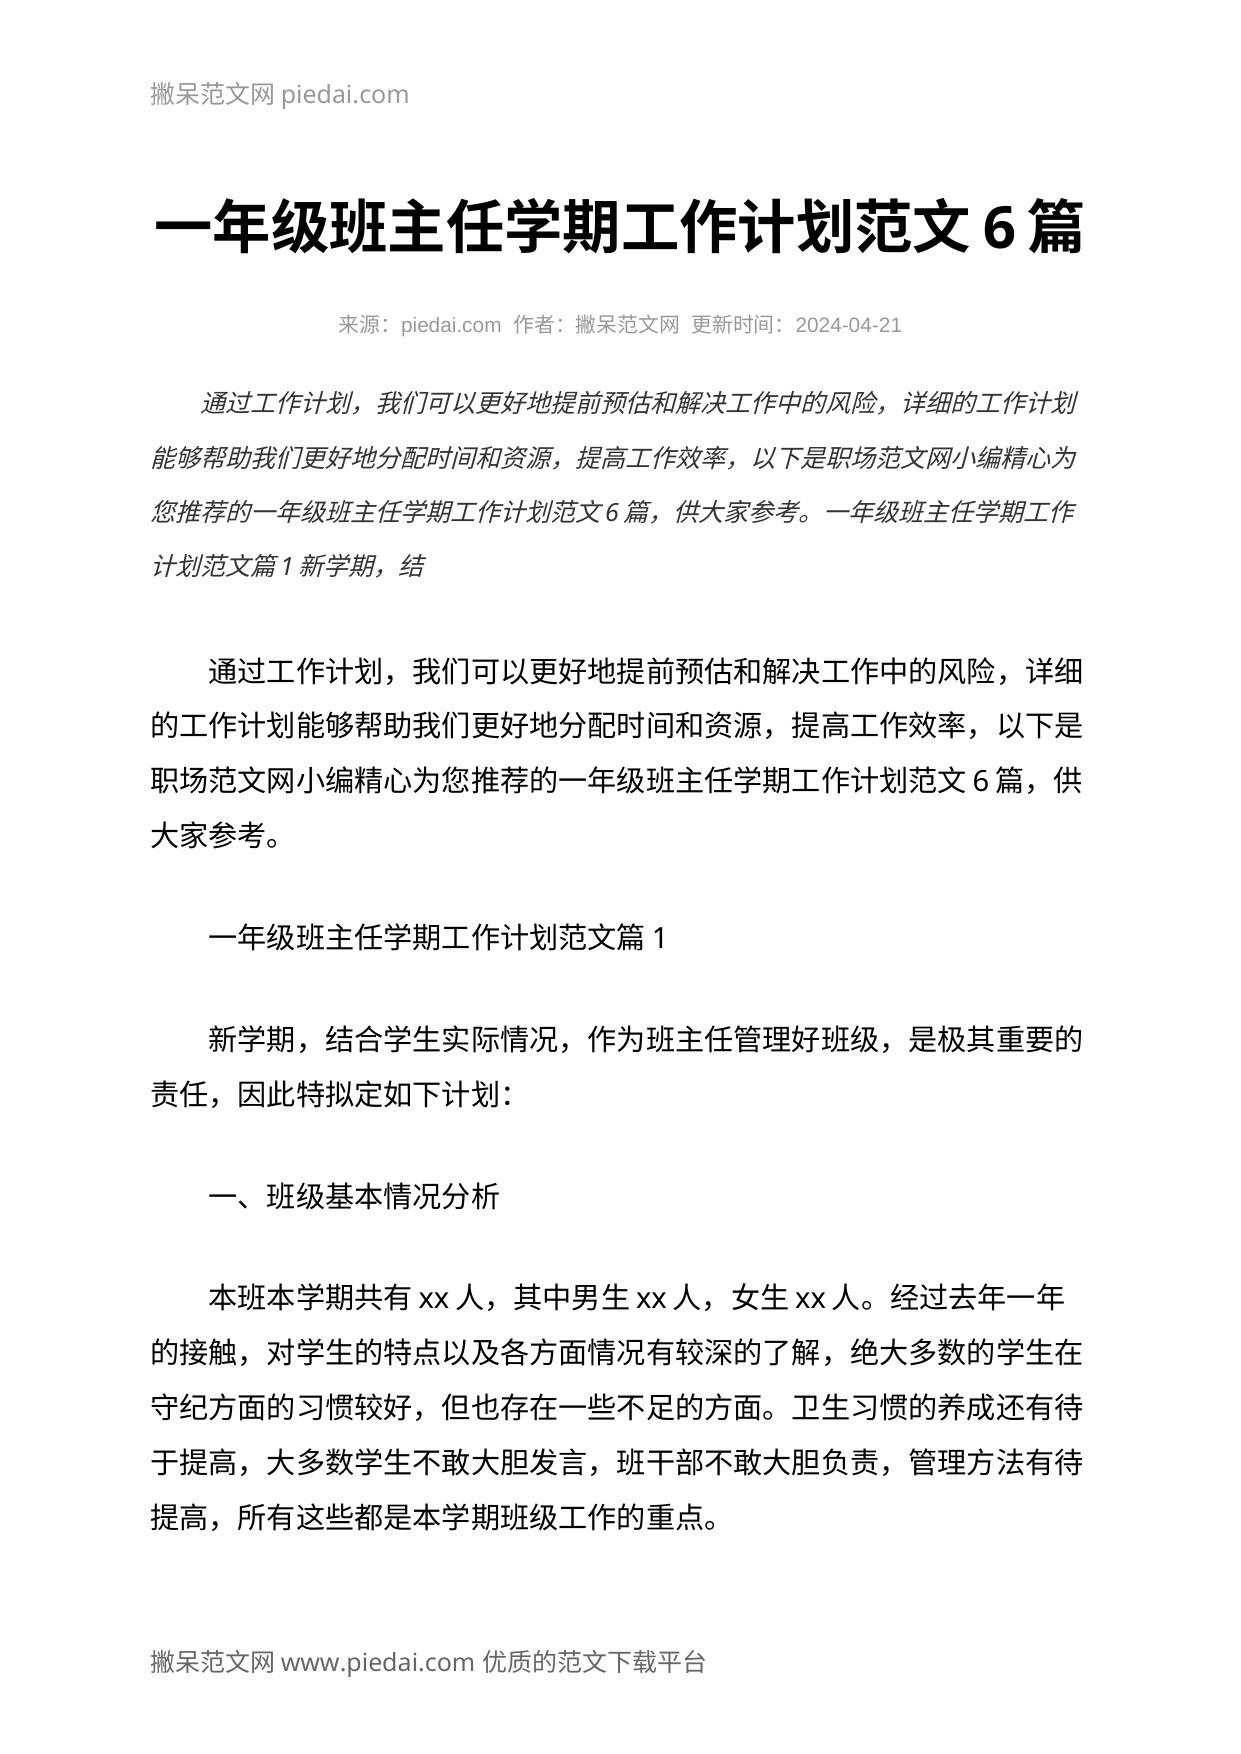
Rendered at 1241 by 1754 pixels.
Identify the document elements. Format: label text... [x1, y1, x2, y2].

text 本班本学期共有xx人，其中男生xx人，女生xx人。经过去年一年的接触，对学生的特点以及各方面情况有较深的了解，绝大多数的学生在守纪方面的习惯较好，但也存在一些不足的方面。卫生习惯的养成还有待于提高，大多数学生不敢大胆发言，班干部不敢大胆负责，管理方法有待提高，所有这些都是本学期班级工作的重点。 [150, 1275, 1090, 1537]
text 通过工作计划，我们可以更好地提前预估和解决工作中的风险，详细的工作计划能够帮助我们更好地分配时间和资源，提高工作效率，以下是职场范文网小编精心为您推荐的一年级班主任学期工作计划范文6篇，供大家参考。一年级班主任学期工作计划范文篇1新学期，结 [150, 384, 1090, 583]
text 一、班级基本情况分析 [150, 1173, 1090, 1216]
text 通过工作计划，我们可以更好地提前预估和解决工作中的风险，详细的工作计划能够帮助我们更好地分配时间和资源，提高工作效率，以下是职场范文网小编精心为您推荐的一年级班主任学期工作计划范文6篇，供大家参考。 [150, 648, 1090, 855]
subtitle 一年级班主任学期工作计划范文6篇 [150, 181, 1090, 266]
text 来源：piedai.com 作者：撇呆范文网 更新时间：2024-04-21 [150, 313, 1090, 337]
text 新学期，结合学生实际情况，作为班主任管理好班级，是极其重要的责任，因此特拟定如下计划： [150, 1017, 1090, 1114]
text 一年级班主任学期工作计划范文篇1 [150, 915, 1090, 957]
